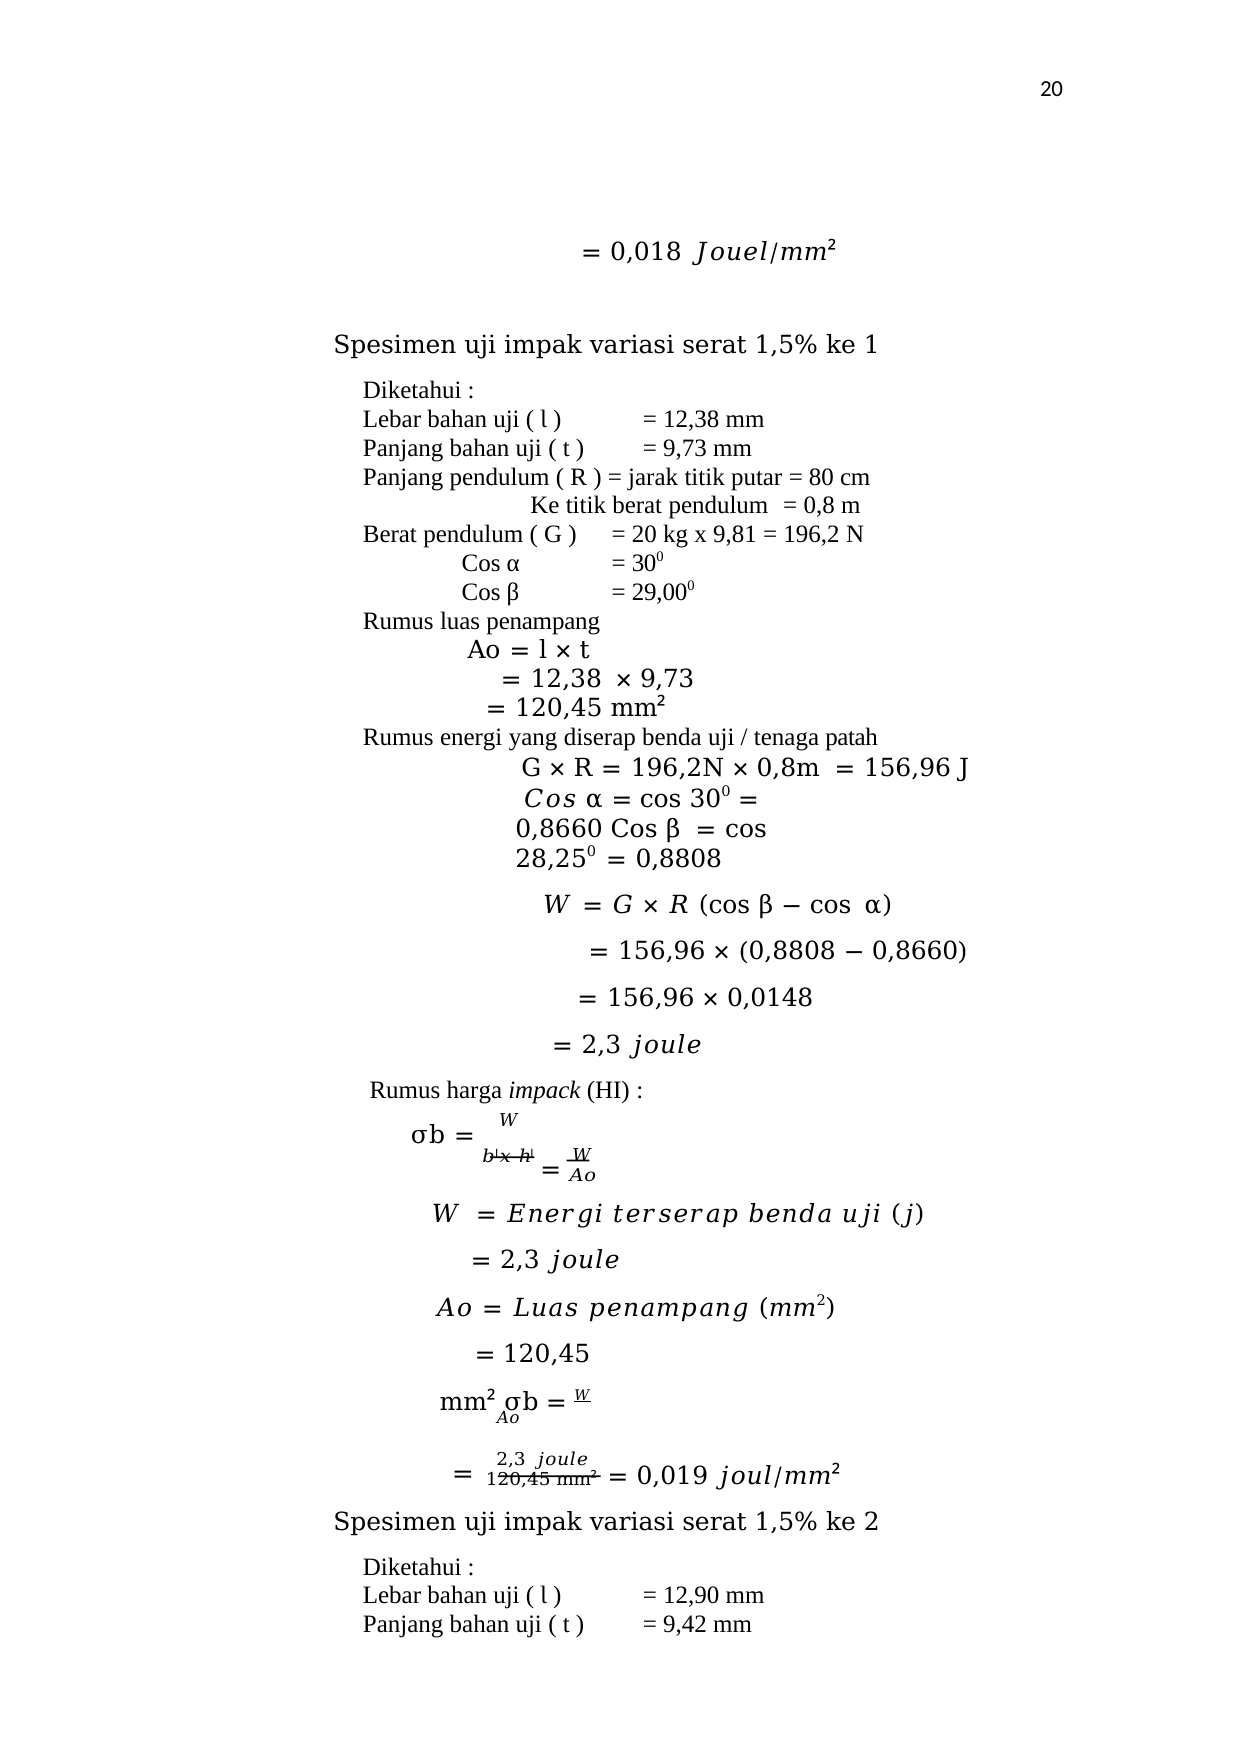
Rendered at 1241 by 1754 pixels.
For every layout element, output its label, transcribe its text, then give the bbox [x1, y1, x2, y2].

text Ke titik berat pendulum = 0,8 m Berat pendulum ( G ) = 20 kg x 9,81 = 196,2 N [363, 491, 864, 548]
text Rumus energi yang diserap benda uji / tenaga patah [363, 723, 1178, 751]
text 120,45 mm² [123, 1472, 597, 1488]
text Spesimen uji impak variasi serat 1,5% ke 2 [333, 1505, 1178, 1535]
text Lebar bahan uji ( Ɩ ) = 12,38 mm Panjang bahan uji ( t ) = 9,73 mm [363, 404, 765, 462]
text = 156,96 × 0,0148 [578, 982, 1178, 1012]
text = 120,45 mm² [123, 694, 1029, 723]
text 𝐴𝑜 = 𝐿𝑢𝑎𝑠 𝑝𝑒𝑛𝑎𝑚𝑝𝑎𝑛𝑔 (𝑚𝑚2) [433, 1290, 1178, 1321]
text Rumus luas penampang [363, 606, 1178, 634]
text Diketahui : [363, 1552, 1178, 1581]
text Cos α = 300 [461, 548, 1178, 577]
text 𝑊 = 𝐸𝑛𝑒𝑟𝑔𝑖 𝑡𝑒𝑟𝑠𝑒𝑟𝑎𝑝 𝑏𝑒𝑛𝑑𝑎 𝑢𝑗𝑖 (𝑗) [431, 1196, 1178, 1228]
text Diketahui : [363, 376, 1178, 404]
text = 2,3 𝑗𝑜𝑢𝑙𝑒 [471, 1244, 1178, 1274]
text 𝐶𝑜𝑠 α = cos 300 = 0,8660 Cos β = cos 28,250 = 0,8808 [515, 782, 829, 872]
text Spesimen uji impak variasi serat 1,5% ke 1 [333, 329, 1178, 359]
text = 0,019 𝑗𝑜𝑢𝑙/𝑚𝑚² [608, 1460, 1178, 1490]
text = 2,3 𝑗𝑜𝑢𝑙𝑒 [123, 1028, 1132, 1058]
text 𝑊 = 𝐺 × 𝑅 (cos β − cos α) [543, 887, 1178, 919]
text Ao = l × t [123, 635, 935, 664]
text Lebar bahan uji ( Ɩ ) = 12,90 mm Panjang bahan uji ( t ) = 9,42 mm [363, 1581, 765, 1638]
text = 2,3 𝑗𝑜𝑢𝑙𝑒 [123, 1440, 589, 1472]
text 𝐴𝑜 [566, 1168, 1178, 1184]
text = 156,96 × (0,8808 − 0,8660) [589, 935, 1178, 965]
text σb = 𝑊 [123, 1118, 521, 1150]
text 𝑏ˡ𝑥 ℎˡ [123, 1150, 534, 1166]
text Cos β = 29,000 [461, 577, 1178, 606]
text = 𝑊 [541, 1136, 1178, 1168]
text = 12,38 × 9,73 [123, 664, 1073, 693]
text G × R = 196,2N × 0,8m = 156,96 J [521, 752, 1178, 782]
text = 120,45 mm² σb = 𝑊 [439, 1324, 647, 1420]
text Rumus harga impack (HI) : [369, 1075, 1178, 1103]
text Panjang pendulum ( R ) = jarak titik putar = 80 cm [363, 462, 1178, 491]
text = 0,018 𝐽𝑜𝑢𝑒𝑙/𝑚𝑚² [240, 236, 1178, 266]
